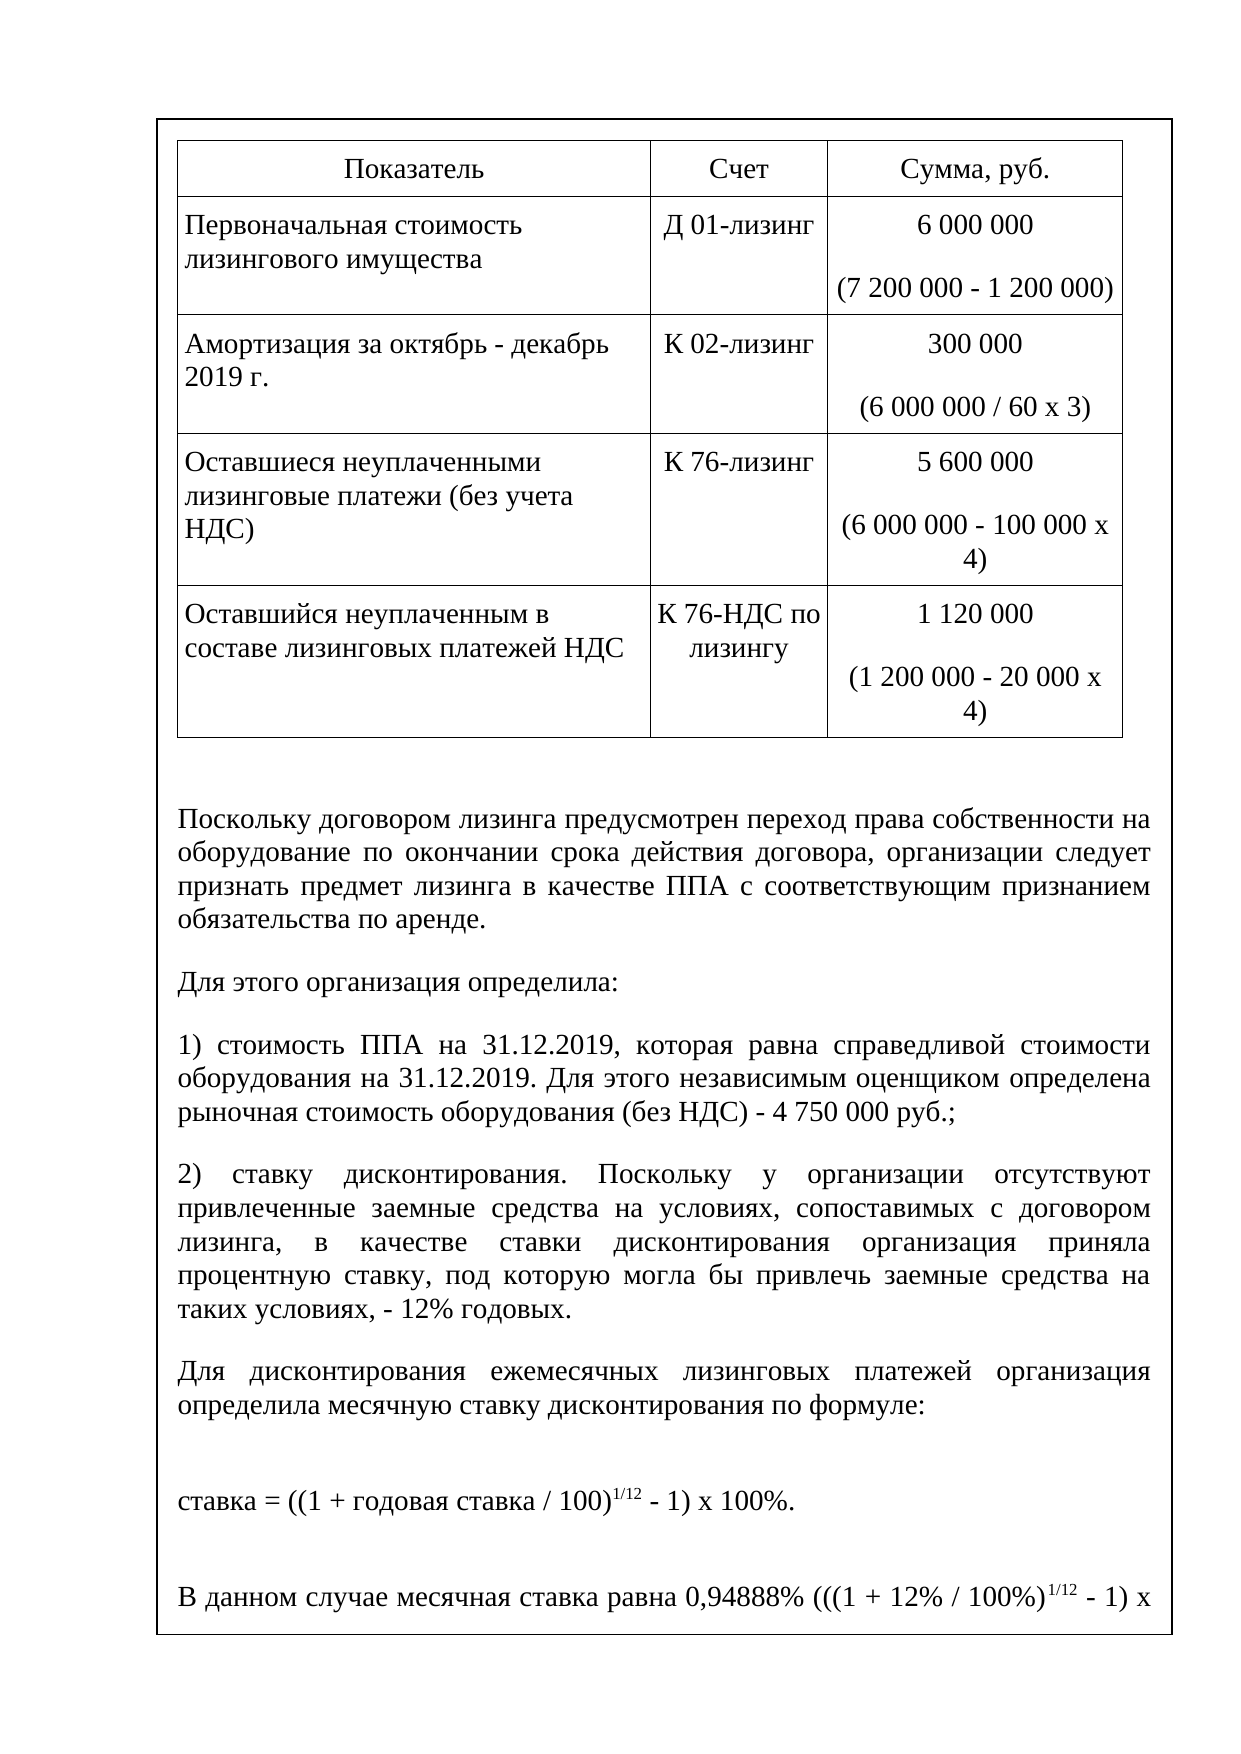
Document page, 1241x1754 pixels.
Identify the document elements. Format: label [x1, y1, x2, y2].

table_header [158, 120, 1171, 1633]
